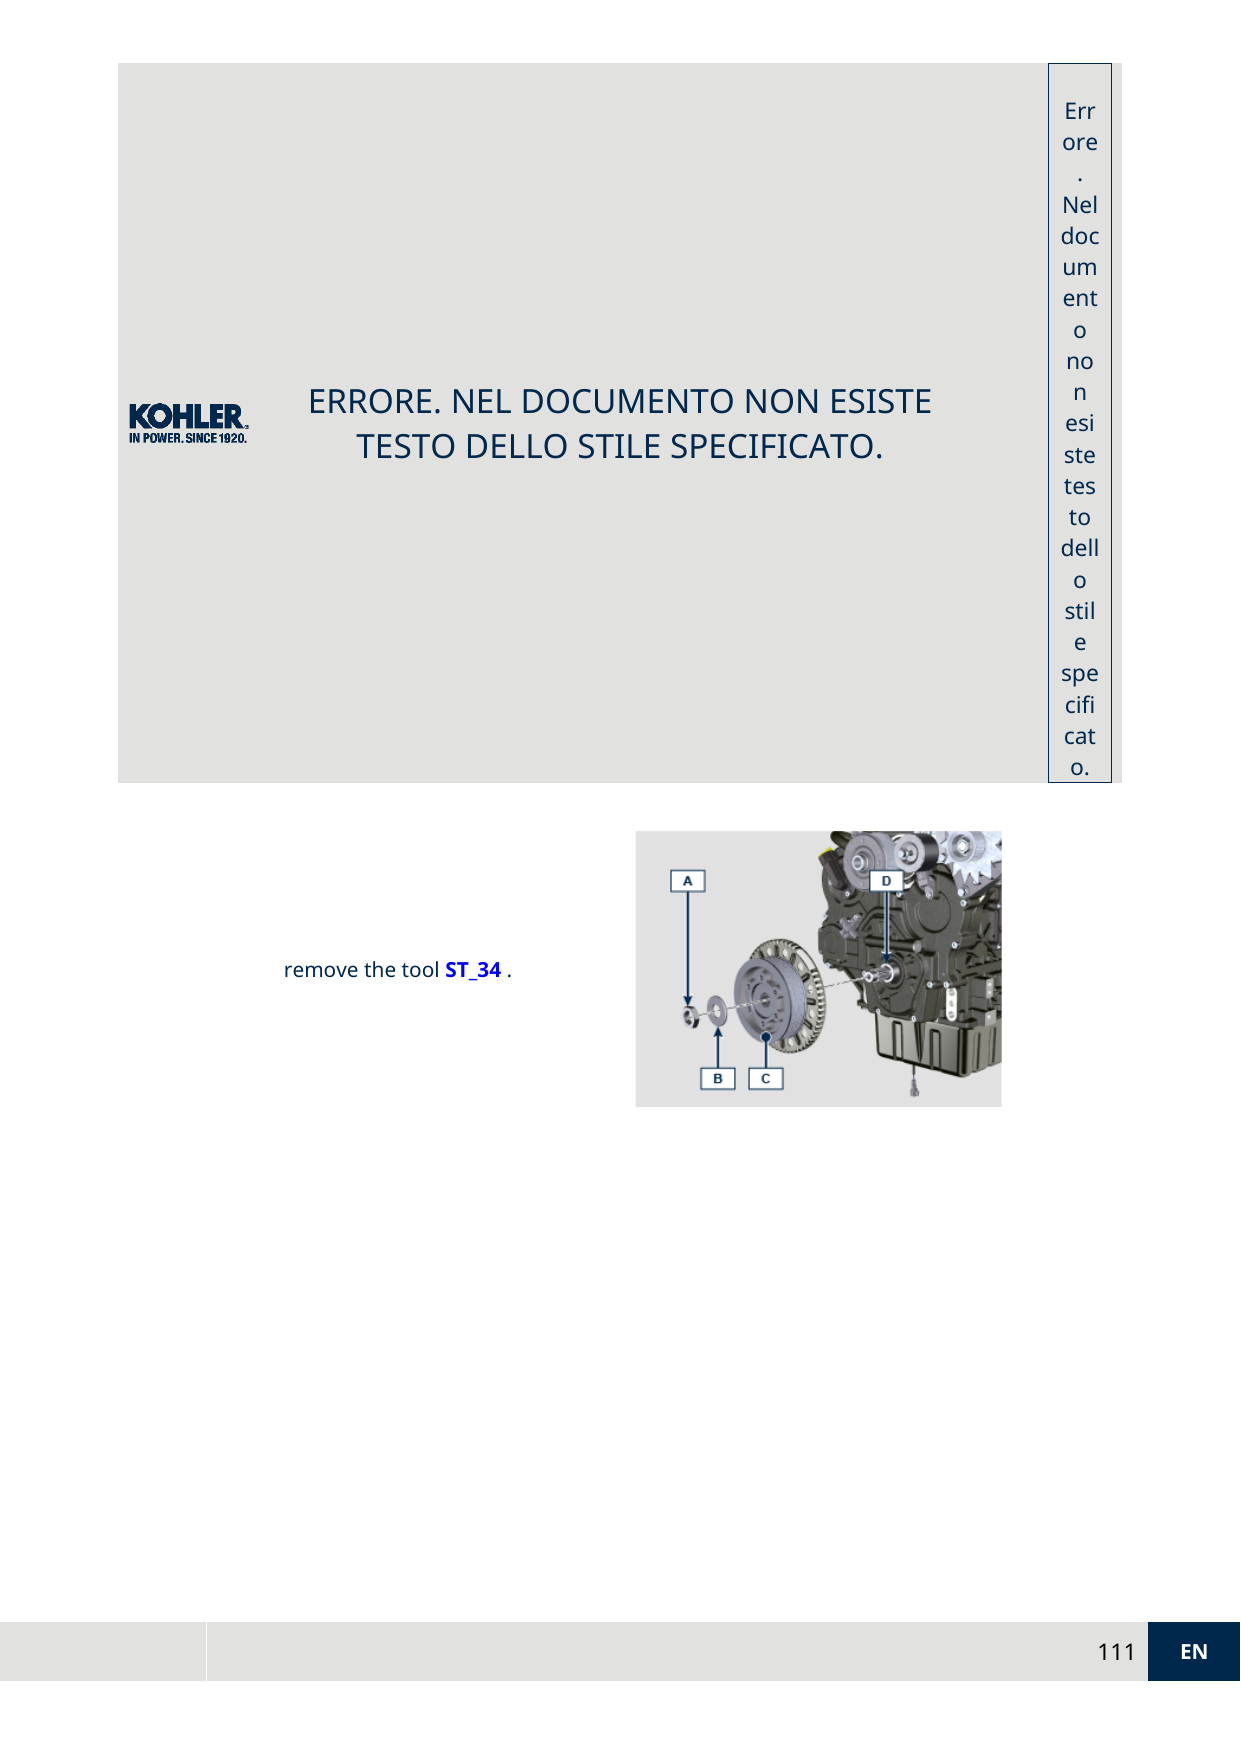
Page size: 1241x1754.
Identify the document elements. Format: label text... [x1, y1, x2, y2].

table_cell [620, 815, 1122, 1124]
table_cell Montaggio Position the pulley assembly C on the crankshaft D with the X2 reference upwards and in line with the X1 reference. Position the washer B on the crankshaft D . Fix the pulley C using the nut A (tightening torque 240 Nm + Loctite 242 on the thread) and remove the tool ST_34 . [118, 815, 620, 1124]
picture [129, 403, 249, 443]
picture [635, 830, 1003, 1107]
